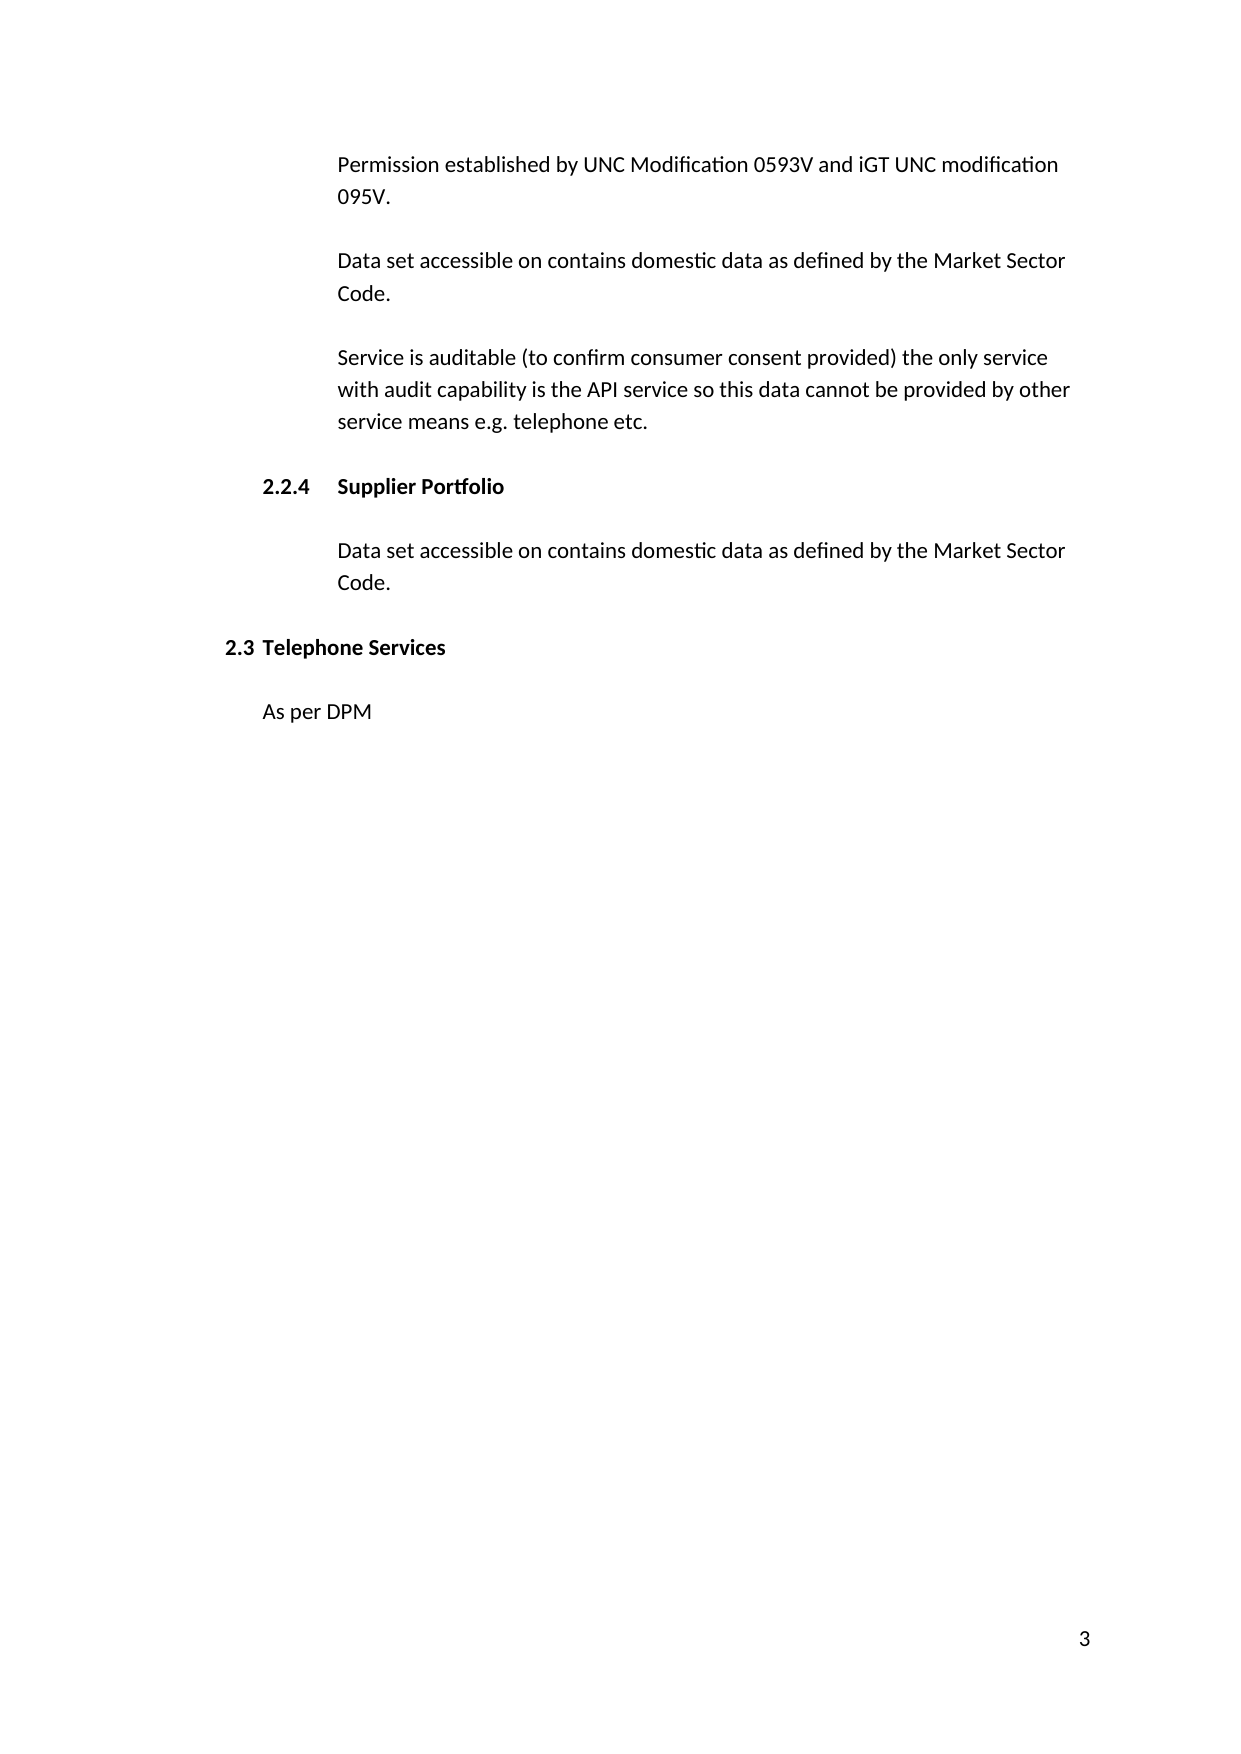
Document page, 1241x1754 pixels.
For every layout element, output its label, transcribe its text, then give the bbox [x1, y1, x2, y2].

list Supplier Portfolio [262, 472, 1090, 500]
list Telephone Services [225, 633, 1090, 661]
list Data set accessible on contains domestic data as defined by the Market Sector Code. [337, 536, 1090, 596]
list As per DPM [262, 697, 1090, 725]
list Data set accessible on contains domestic data as defined by the Market Sector Code. [337, 247, 1090, 307]
list Permission established by UNC Modification 0593V and iGT UNC modification 095V. [337, 150, 1090, 210]
